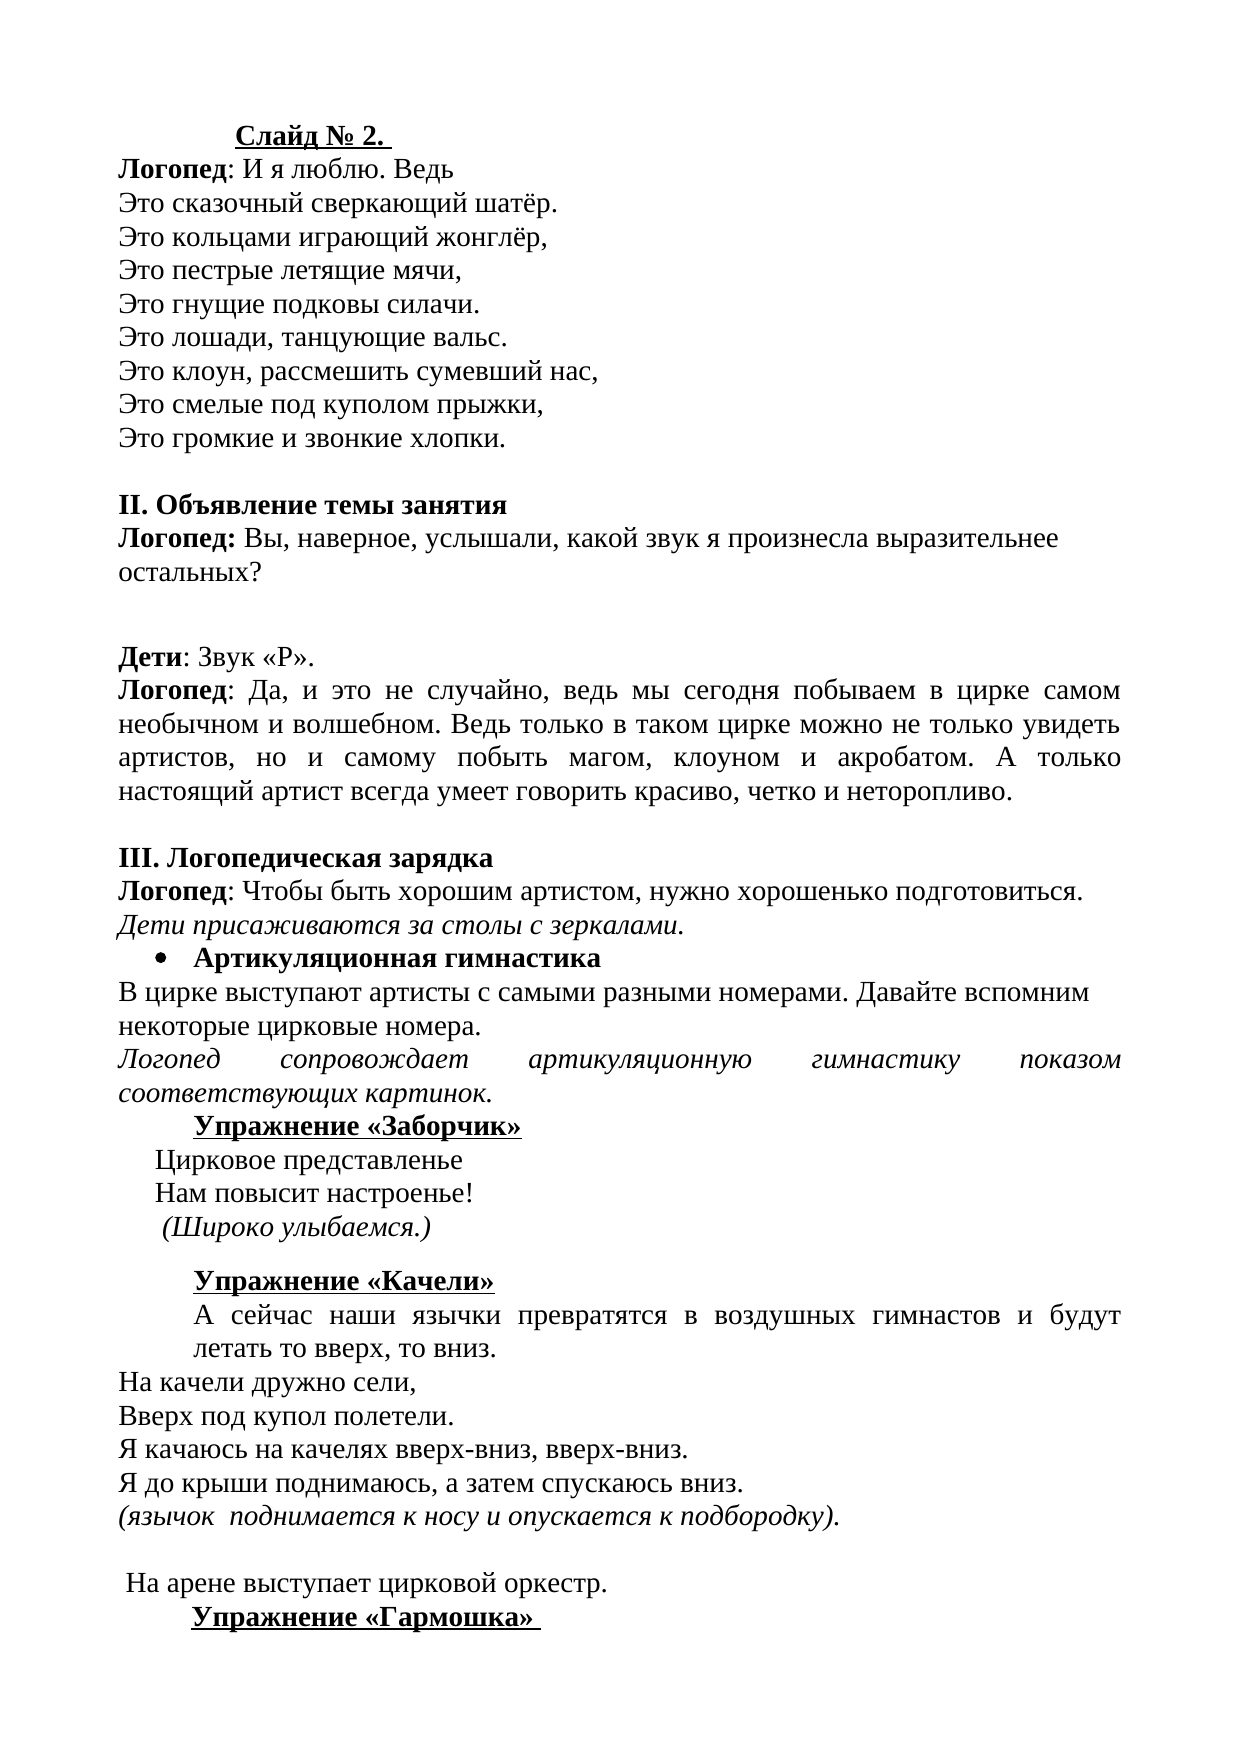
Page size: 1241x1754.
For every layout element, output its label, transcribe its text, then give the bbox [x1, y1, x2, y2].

text Слайд № 2. [118, 118, 1122, 152]
text III. Логопедическая зарядка [118, 840, 1122, 873]
text Логопед: Чтобы быть хорошим артистом, нужно хорошенько подготовиться. [118, 873, 1122, 907]
text В цирке выступают артисты с самыми разными номерами. Давайте вспомним некоторые цирковые номера. [118, 974, 1122, 1041]
text Упражнение «Заборчик» [193, 1108, 1122, 1142]
text Упражнение «Гармошка» [118, 1599, 1122, 1632]
text Это громкие и звонкие хлопки. [118, 420, 1122, 453]
text (язычок поднимается к носу и опускается к подбородку). [118, 1498, 1122, 1532]
text Логопед: И я люблю. Ведь [118, 152, 1122, 185]
text Логопед: Вы, наверное, услышали, какой звук я произнесла выразительнее остальных? [118, 521, 1122, 588]
text Я качаюсь на качелях вверх-вниз, вверх-вниз. [118, 1431, 1122, 1465]
text Я до крыши поднимаюсь, а затем спускаюсь вниз. [118, 1465, 1122, 1498]
text Логопед: Да, и это не случайно, ведь мы сегодня побываем в цирке самом необычном и волшебном. Ведь только в таком цирке можно не только увидеть артистов, но и самому побыть магом, клоуном и акробатом. А только настоящий артист всегда умеет говорить красиво, четко и неторопливо. [118, 672, 1122, 806]
text Дети присаживаются за столы с зеркалами. [118, 907, 1122, 941]
text Это пестрые летящие мячи, Это гнущие подковы силачи. [118, 252, 1122, 319]
text Это смелые под куполом прыжки, [118, 386, 1122, 420]
text Это кольцами играющий жонглёр, [118, 219, 1122, 252]
list Цирковое представленье [118, 1142, 1122, 1176]
text Это лошади, танцующие вальс. [118, 319, 1122, 353]
text А сейчас наши язычки превратятся в воздушных гимнастов и будут летать то вверх, то вниз. [193, 1297, 1122, 1364]
text На арене выступает цирковой оркестр. [118, 1565, 1122, 1599]
list (Широко улыбаемся.) [118, 1209, 1122, 1243]
text Это клоун, рассмешить сумевший нас, [118, 353, 1122, 386]
text Логопед сопровождает артикуляционную гимнастику показом соответствующих картинок. [118, 1041, 1122, 1108]
text Упражнение «Качели» [193, 1263, 1122, 1297]
text Вверх под купол полетели. [118, 1398, 1122, 1431]
text Дети: Звук «Р». [118, 639, 1122, 672]
text На качели дружно сели, [118, 1364, 1122, 1398]
list Нам повысит настроенье! [118, 1176, 1122, 1209]
list Артикуляционная гимнастика [156, 941, 1122, 974]
text Это сказочный сверкающий шатёр. [118, 185, 1122, 219]
text II. Объявление темы занятия [118, 487, 1122, 521]
